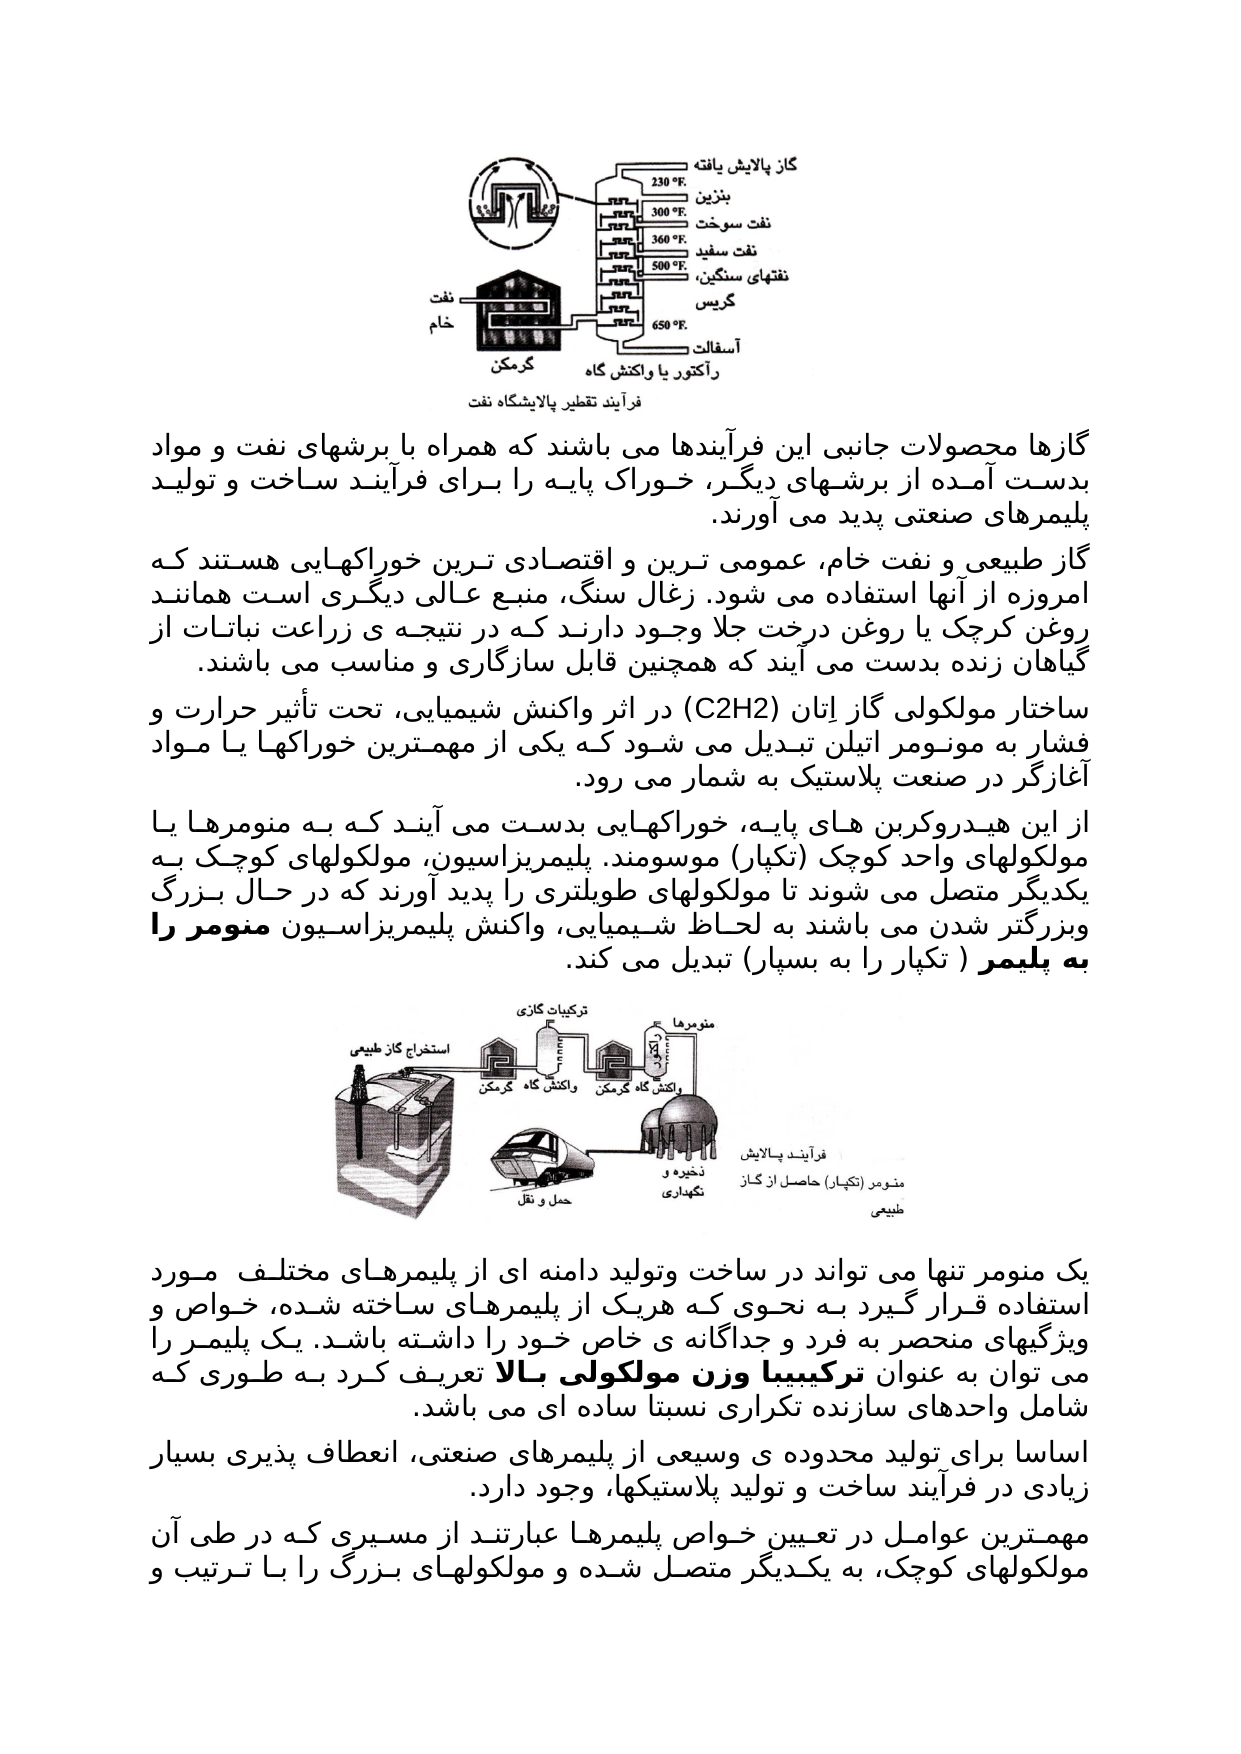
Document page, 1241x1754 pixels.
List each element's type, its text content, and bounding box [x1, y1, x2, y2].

picture [320, 987, 920, 1241]
picture [425, 150, 815, 416]
text از این هیدروکربن های پایه، خوراکهایی بدست می آیند که به منومرها یا مولکولهای واحد کوچک (تکپار) موسومند. پلیمریزاسیون، مولکولهای کوچک به یکدیگر متصل می شوند تا مولکولهای طویلتری را پدید آورند که در حال بزرگ وبزرگتر شدن می باشند به لحاظ شیمیایی، واکنش پلیمریزاسیون منومر را به پلیمر ( تکپار را به بسپار) تبدیل می کند. [150, 806, 1090, 975]
text گازها محصولات جانبی این فرآیندها می باشند که همراه با برشهای نفت و مواد بدست آمده از برشهای دیگر، خوراک پایه را برای فرآیند ساخت و تولید پلیمرهای صنعتی پدید می آورند. [150, 428, 1090, 530]
text یک منومر تنها می تواند در ساخت وتولید دامنه ای از پلیمرهای مختلف مورد استفاده قرار گیرد به نحوی که هریک از پلیمرهای ساخته شده، خواص و ویژگیهای منحصر به فرد و جداگانه ی خاص خود را داشته باشد. یک پلیمر را می توان به عنوان ترکیبیبا وزن مولکولی بالا تعریف کرد به طوری که شامل واحدهای سازنده تکراری نسبتا ساده ای می باشد. [150, 1253, 1090, 1423]
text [150, 1516, 1090, 1584]
text گاز طبیعی و نفت خام، عمومی ترین و اقتصادی ترین خوراکهایی هستند که امروزه از آنها استفاده می شود. زغال سنگ، منبع عالی دیگری است همانند روغن کرچک یا روغن درخت جلا وجود دارند که در نتیجه ی زراعت نباتات از گیاهان زنده بدست می آیند که همچنین قابل سازگاری و مناسب می باشند. [150, 542, 1090, 678]
text ساختار مولکولی گاز اِتان (C2H2) در اثر واکنش شیمیایی، تحت تأثیر حرارت و فشار به مونومر اتیلن تبدیل می شود که یکی از مهمترین خوراکها یا مواد آغازگر در صنعت پلاستیک به شمار می رود. [150, 691, 1090, 793]
text اساسا برای تولید محدوده ی وسیعی از پلیمرهای صنعتی، انعطاف پذیری بسیار زیادی در فرآیند ساخت و تولید پلاستیکها، وجود دارد. [150, 1436, 1090, 1504]
